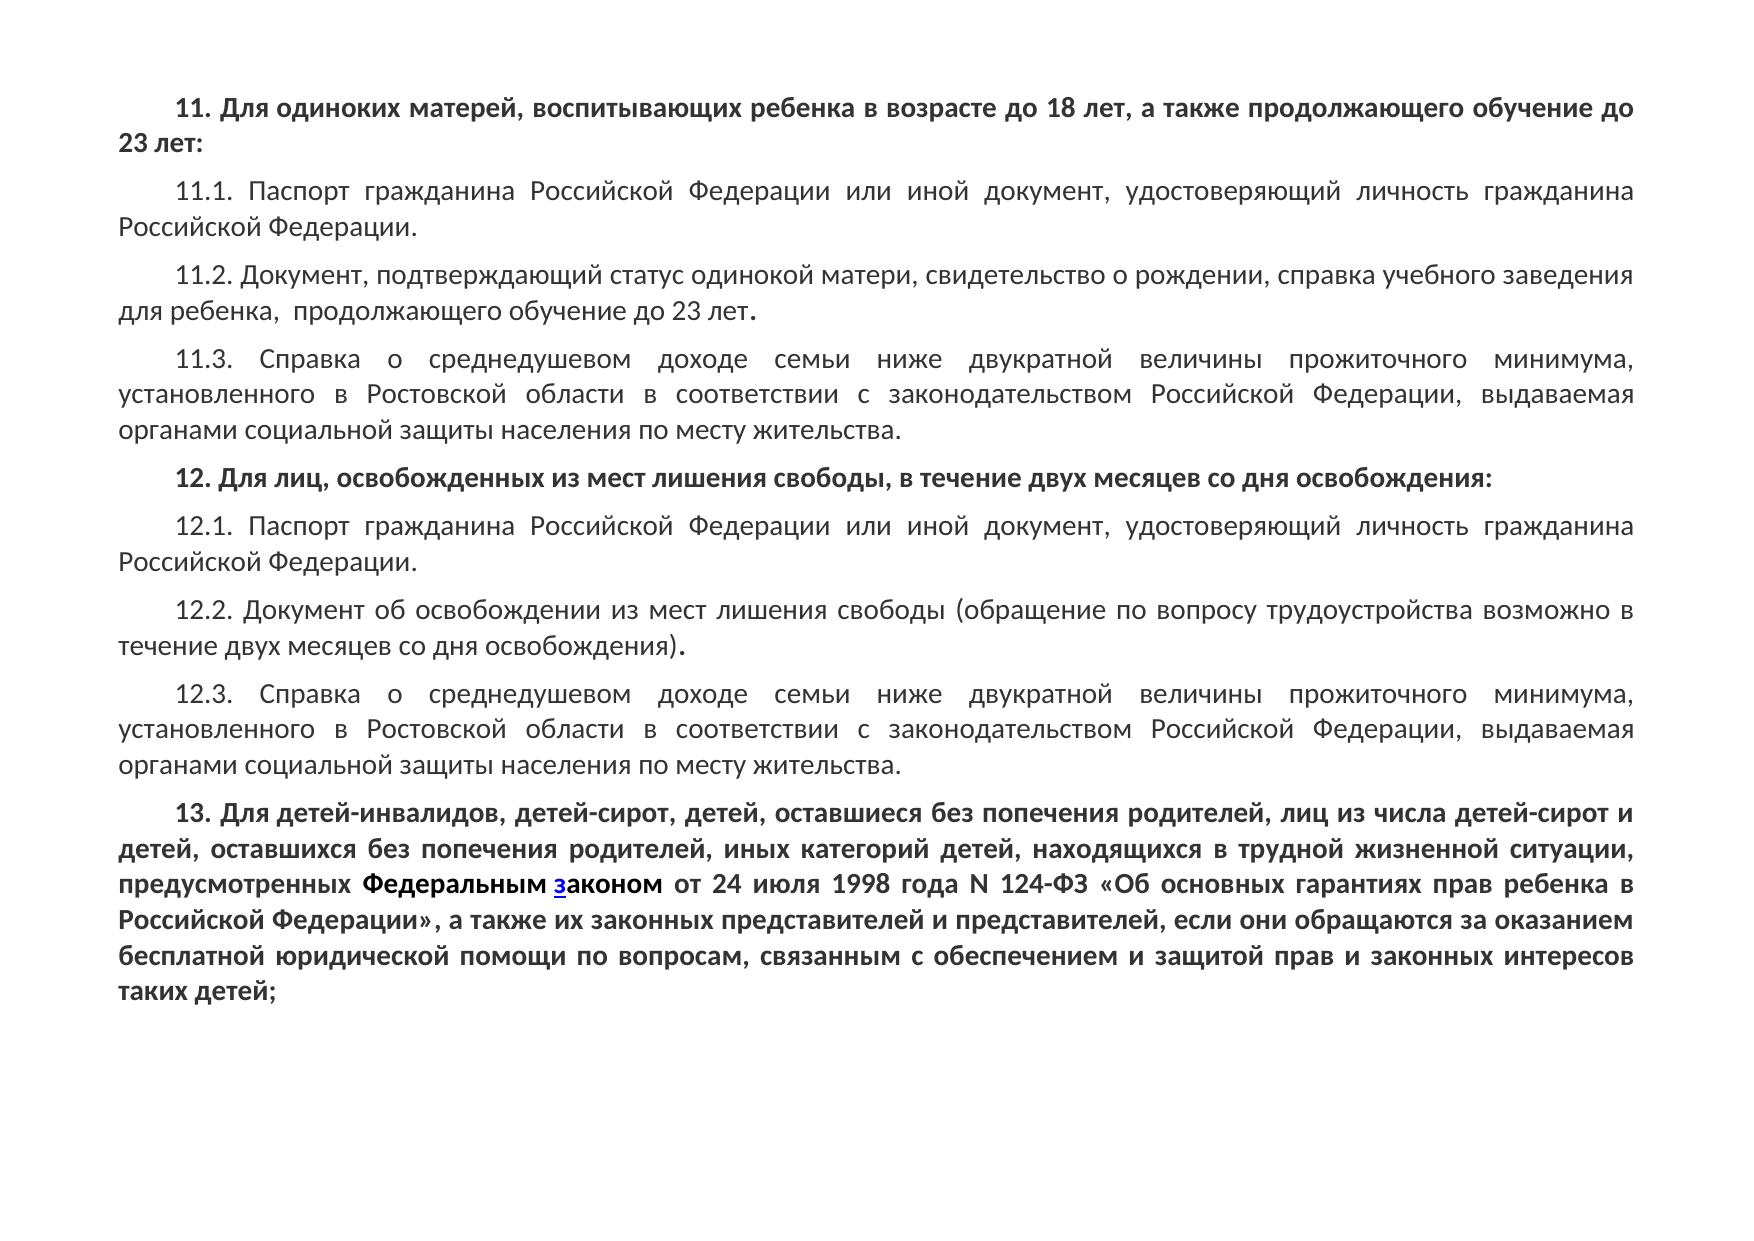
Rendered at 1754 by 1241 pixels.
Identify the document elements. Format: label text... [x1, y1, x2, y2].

text 12.2. Документ об освобождении из мест лишения свободы (обращение по вопросу трудоустройства возможно в течение двух месяцев со дня освобождения). [118, 591, 1636, 662]
text 11.1. Паспорт гражданина Российской Федерации или иной документ, удостоверяющий личность гражданина Российской Федерации. [118, 172, 1636, 244]
text 11.3. Справка о среднедушевом доходе семьи ниже двукратной величины прожиточного минимума, установленного в Ростовской области в соответствии с законодательством Российской Федерации, выдаваемая органами социальной защиты населения по месту жительства. [118, 340, 1636, 447]
text 11.2. Документ, подтверждающий статус одинокой матери, свидетельство о рождении, справка учебного заведения для ребенка, продолжающего обучение до 23 лет. [118, 256, 1636, 327]
text 13. Для детей-инвалидов, детей-сирот, детей, оставшиеся без попечения родителей, лиц из числа детей-сирот и детей, оставшихся без попечения родителей, иных категорий детей, находящихся в трудной жизненной ситуации, предусмотренных Федеральным законом от 24 июля 1998 года N 124-ФЗ «Об основных гарантиях прав ребенка в Российской Федерации», а также их законных представителей и представителей, если они обращаются за оказанием бесплатной юридической помощи по вопросам, связанным с обеспечением и защитой прав и законных интересов таких детей; [118, 794, 1636, 1008]
text 11. Для одиноких матерей, воспитывающих ребенка в возрасте до 18 лет, а также продолжающего обучение до 23 лет: [118, 89, 1636, 160]
text 12.1. Паспорт гражданина Российской Федерации или иной документ, удостоверяющий личность гражданина Российской Федерации. [118, 507, 1636, 579]
text 12.3. Справка о среднедушевом доходе семьи ниже двукратной величины прожиточного минимума, установленного в Ростовской области в соответствии с законодательством Российской Федерации, выдаваемая органами социальной защиты населения по месту жительства. [118, 675, 1636, 782]
text 12. Для лиц, освобожденных из мест лишения свободы, в течение двух месяцев со дня освобождения: [118, 459, 1636, 495]
